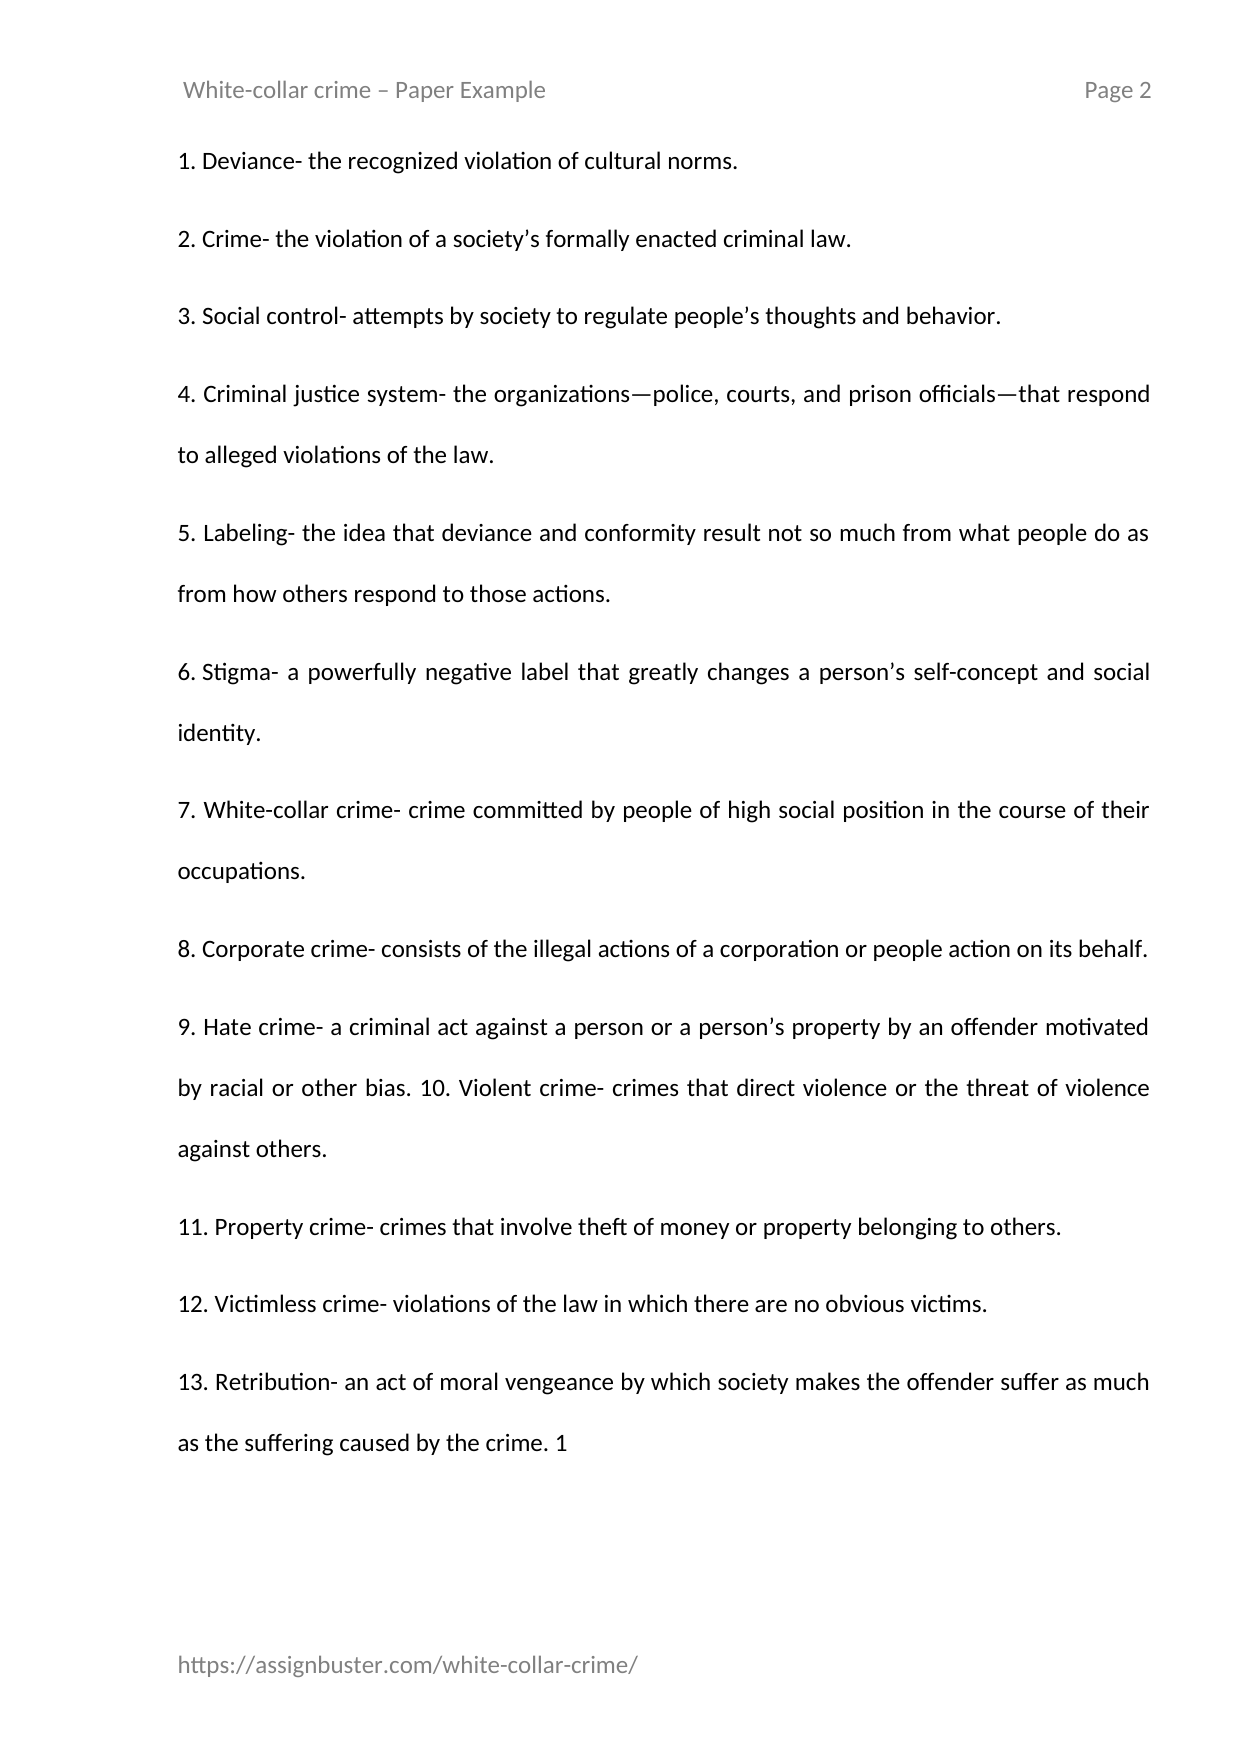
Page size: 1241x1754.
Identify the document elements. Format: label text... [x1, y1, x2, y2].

text 2. Crime- the violation of a society’s formally enacted criminal law. [177, 223, 1152, 253]
text 8. Corporate crime- consists of the illegal actions of a corporation or people action on its behalf. [177, 933, 1152, 964]
text 9. Hate crime- a criminal act against a person or a person’s property by an offender motivated by racial or other bias. 10. Violent crime- crimes that direct violence or the threat of violence against others. [177, 1011, 1152, 1163]
text 4. Criminal justice system- the organizations—police, courts, and prison officials—that respond to alleged violations of the law. [177, 378, 1152, 470]
text 7. White-collar crime- crime committed by people of high social position in the course of their occupations. [177, 794, 1152, 886]
text 12. Victimless crime- violations of the law in which there are no obvious victims. [177, 1288, 1152, 1319]
text 5. Labeling- the idea that deviance and conformity result not so much from what people do as from how others respond to those actions. [177, 517, 1152, 608]
text 6. Stigma- a powerfully negative label that greatly changes a person’s self-concept and social identity. [177, 656, 1152, 747]
text 1. Deviance- the recognized violation of cultural norms. [177, 145, 1152, 176]
text 11. Property crime- crimes that involve theft of money or property belonging to others. [177, 1211, 1152, 1241]
text 13. Retribution- an act of moral vengeance by which society makes the offender suffer as much as the suffering caused by the crime. 1 [177, 1366, 1152, 1458]
text 3. Social control- attempts by society to regulate people’s thoughts and behavior. [177, 300, 1152, 331]
